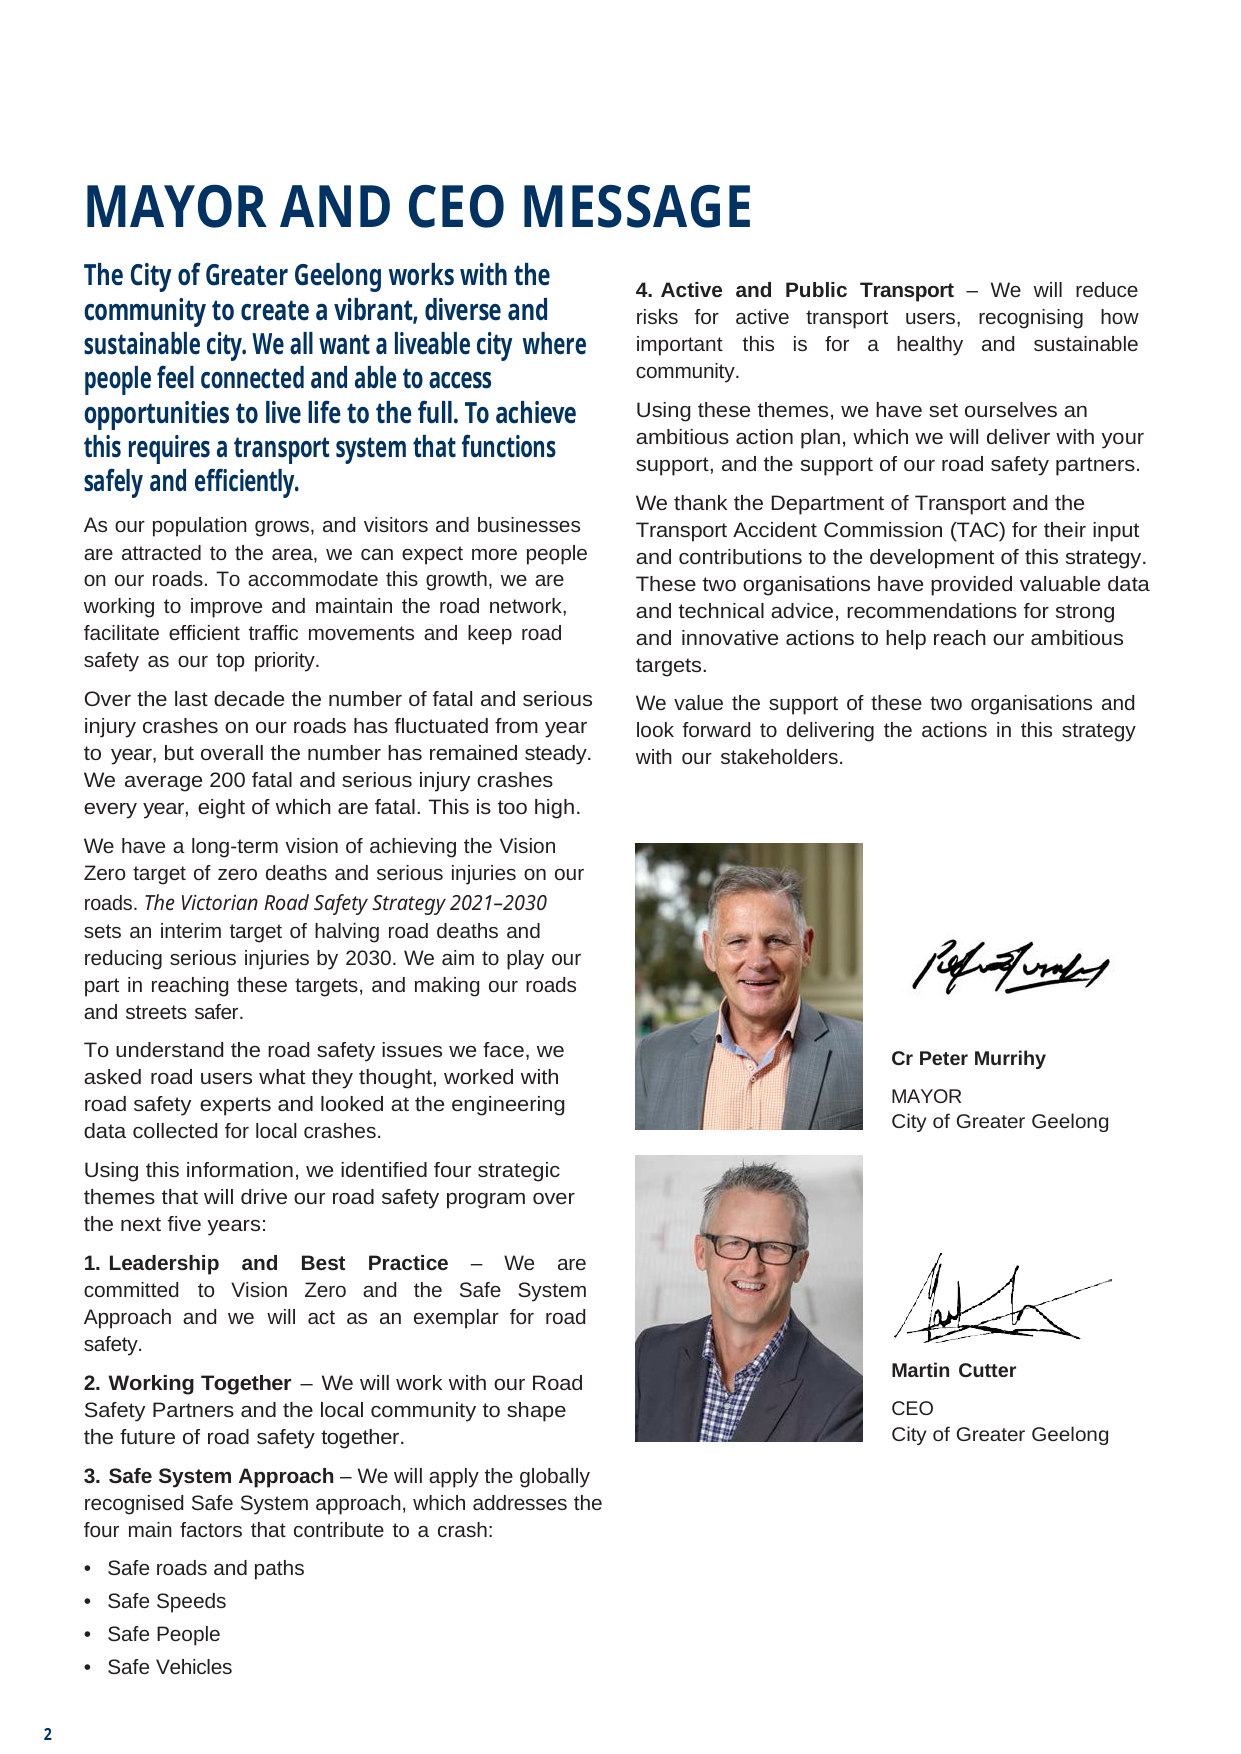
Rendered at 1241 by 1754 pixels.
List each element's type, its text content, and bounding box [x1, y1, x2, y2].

text We value the support of these two organisations and look forward to delivering the actions in this strategy with our stakeholders. [636, 691, 1136, 769]
text Cr Peter Murrihy [891, 1047, 1161, 1069]
text We have a long-term vision of achieving the Vision Zero target of zero deaths and serious injuries on our roads. The Victorian Road Safety Strategy 2021–2030 sets an interim target of halving road deaths and reducing serious injuries by 2030. We aim to play our part in reaching these targets, and making our roads and streets safer. [83, 834, 588, 1023]
text Martin Cutter [891, 1359, 1161, 1382]
text City of Greater Geelong [891, 1110, 1161, 1133]
list Safe System Approach – We will apply the globally recognised Safe System approach, which addresses the four main factors that contribute to a crash: [83, 1463, 605, 1541]
text CEO [863, 1397, 1161, 1420]
text MAYOR [863, 1084, 1161, 1107]
list Safe roads and paths [83, 1556, 606, 1580]
picture [635, 843, 863, 1130]
subtitle MAYOR AND CEO MESSAGE [83, 164, 1161, 244]
picture [635, 1155, 863, 1442]
text Using these themes, we have set ourselves an ambitious action plan, which we will deliver with your support, and the support of our road safety partners. [636, 398, 1157, 476]
subtitle The City of Greater Geelong works with the community to create a vibrant, diverse and sustainable city. We all want a liveable city where people feel connected and able to access opportunities to live life to the full. To achieve this requires a transport system that functions safely and efficiently. [83, 258, 606, 499]
list Safe Speeds [83, 1589, 606, 1613]
text City of Greater Geelong [891, 1423, 1161, 1446]
picture [894, 1253, 1113, 1343]
text Using this information, we identified four strategic themes that will drive our road safety program over the next five years: [83, 1158, 592, 1236]
list Leadership and Best Practice – We are committed to Vision Zero and the Safe System Approach and we will act as an exemplar for road safety. [83, 1251, 587, 1356]
text We thank the Department of Transport and the Transport Accident Commission (TAC) for their input and contributions to the development of this strategy. These two organisations have provided valuable data and technical advice, recommendations for strong and innovative actions to help reach our ambitious targets. [636, 491, 1157, 676]
text As our population grows, and visitors and businesses are attracted to the area, we can expect more people on our roads. To accommodate this growth, we are working to improve and maintain the road network, facilitate efficient traffic movements and keep road safety as our top priority. [83, 513, 606, 672]
text 2 [44, 1723, 1161, 1746]
picture [891, 932, 1117, 995]
list Safe People [83, 1622, 606, 1646]
text To understand the road safety issues we face, we asked road users what they thought, worked with road safety experts and looked at the engineering data collected for local crashes. [83, 1038, 606, 1143]
list Active and Public Transport – We will reduce risks for active transport users, recognising how important this is for a healthy and sustainable community. [636, 278, 1139, 383]
list Working Together – We will work with our Road Safety Partners and the local community to shape the future of road safety together. [83, 1371, 588, 1448]
text Over the last decade the number of fatal and serious injury crashes on our roads has fluctuated from year to year, but overall the number has remained steady. We average 200 fatal and serious injury crashes every year, eight of which are fatal. This is too high. [83, 687, 606, 819]
list Safe Vehicles [83, 1655, 606, 1679]
